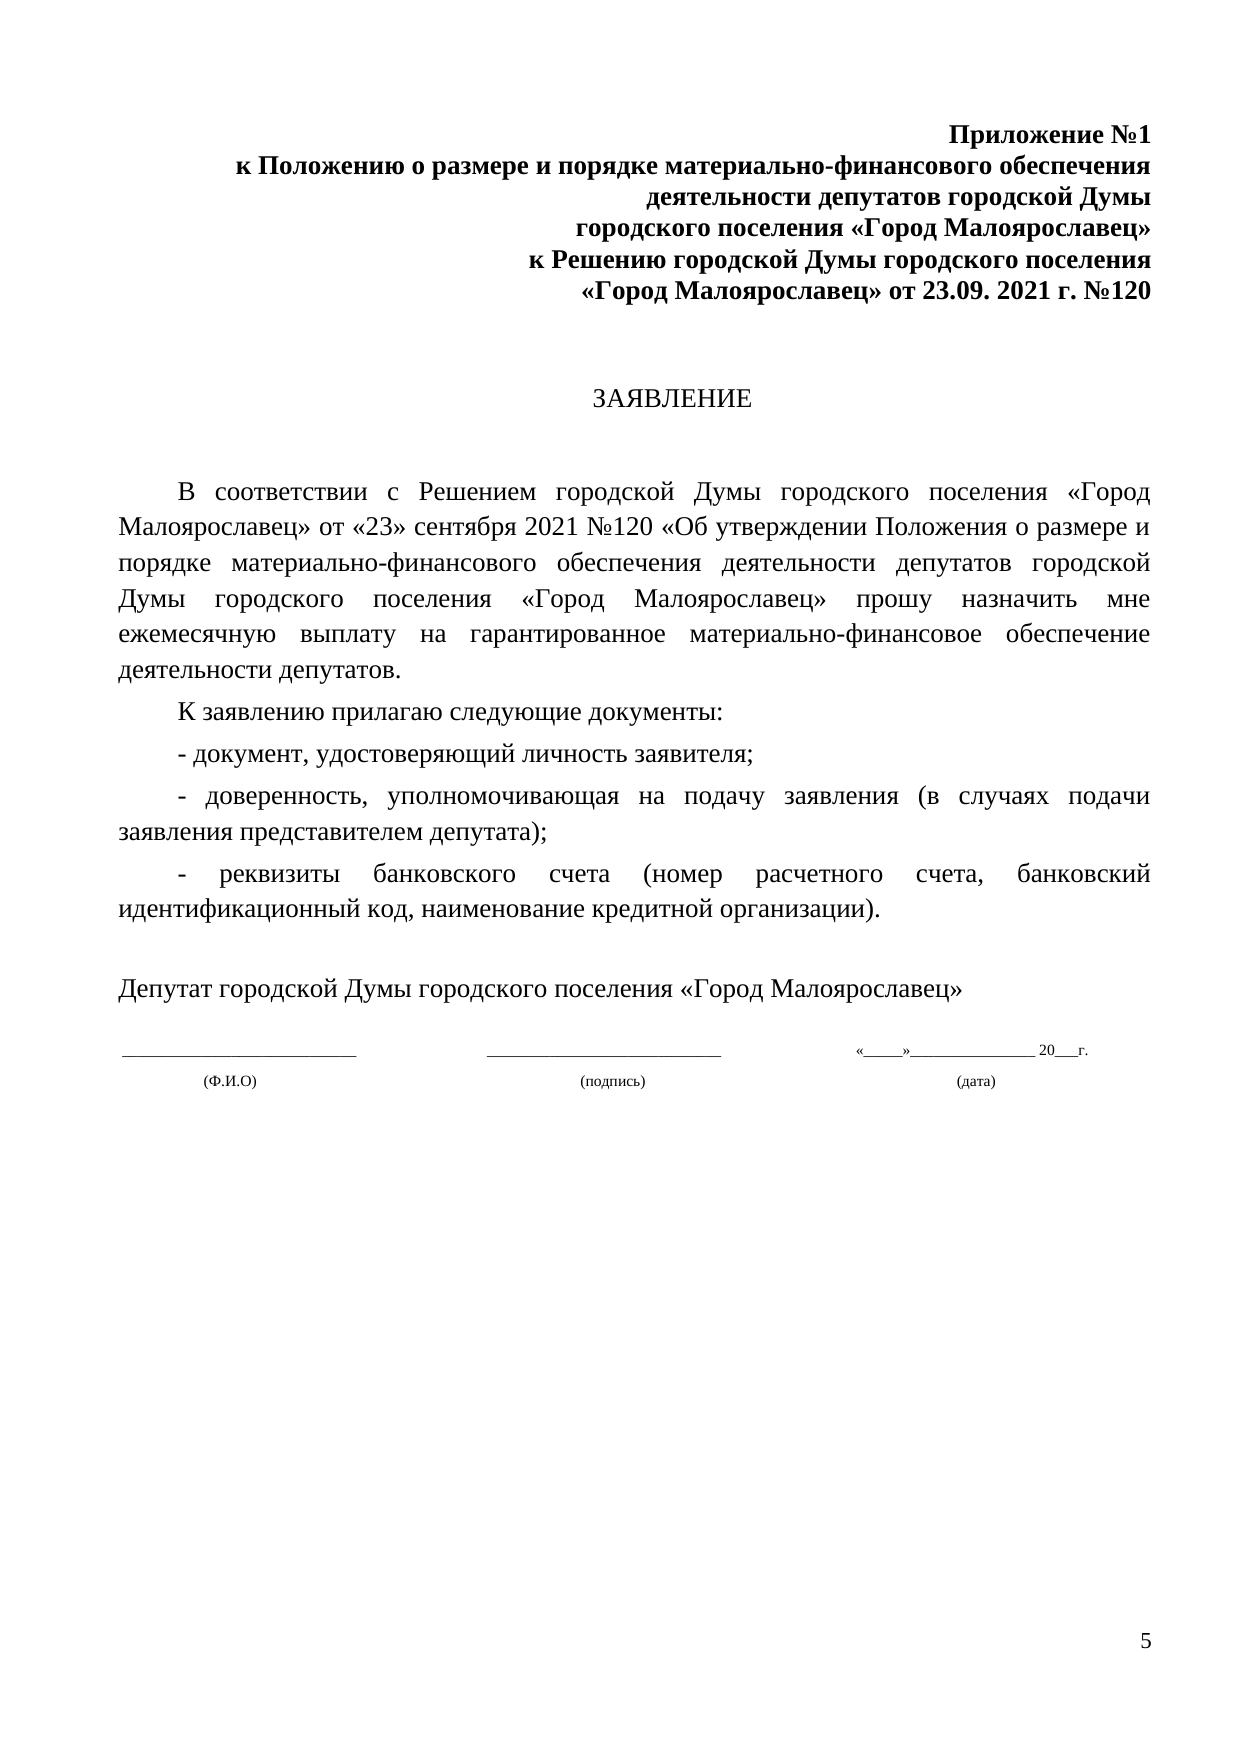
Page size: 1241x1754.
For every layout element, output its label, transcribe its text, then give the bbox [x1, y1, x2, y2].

text ЗАЯВЛЕНИЕ [118, 382, 1152, 413]
text городского поселения «Город Малоярославец» [118, 212, 1152, 243]
text деятельности депутатов городской Думы [118, 180, 1152, 212]
text - реквизиты банковского счета (номер расчетного счета, банковский идентификационный код, наименование кредитной организации). [118, 857, 1152, 924]
text - документ, удостоверяющий личность заявителя; [118, 737, 1152, 768]
text В соответствии с Решением городской Думы городского поселения «Город Малоярославец» от «23» сентября 2021 №120 «Об утверждении Положения о размере и порядке материально-финансового обеспечения деятельности депутатов городской Думы городского поселения «Город Малоярославец» прошу назначить мне ежемесячную выплату на гарантированное материально-финансовое обеспечение деятельности депутатов. [118, 474, 1152, 684]
text (Ф.И.О) (подпись) (дата) [118, 1072, 1152, 1103]
text Приложение №1 [118, 118, 1152, 149]
text к Положению о размере и порядке материально-финансового обеспечения [118, 149, 1152, 180]
text к Решению городской Думы городского поселения [118, 243, 1152, 274]
text «Город Малоярославец» от 23.09. 2021 г. №120 [118, 274, 1152, 305]
text ______________________________ ______________________________ «_____»________________ 20___г. [118, 1041, 1152, 1072]
text - доверенность, уполномочивающая на подачу заявления (в случаях подачи заявления представителем депутата); [118, 779, 1152, 846]
text Депутат городской Думы городского поселения «Город Малоярославец» [118, 972, 1152, 1003]
text К заявлению прилагаю следующие документы: [118, 695, 1152, 726]
